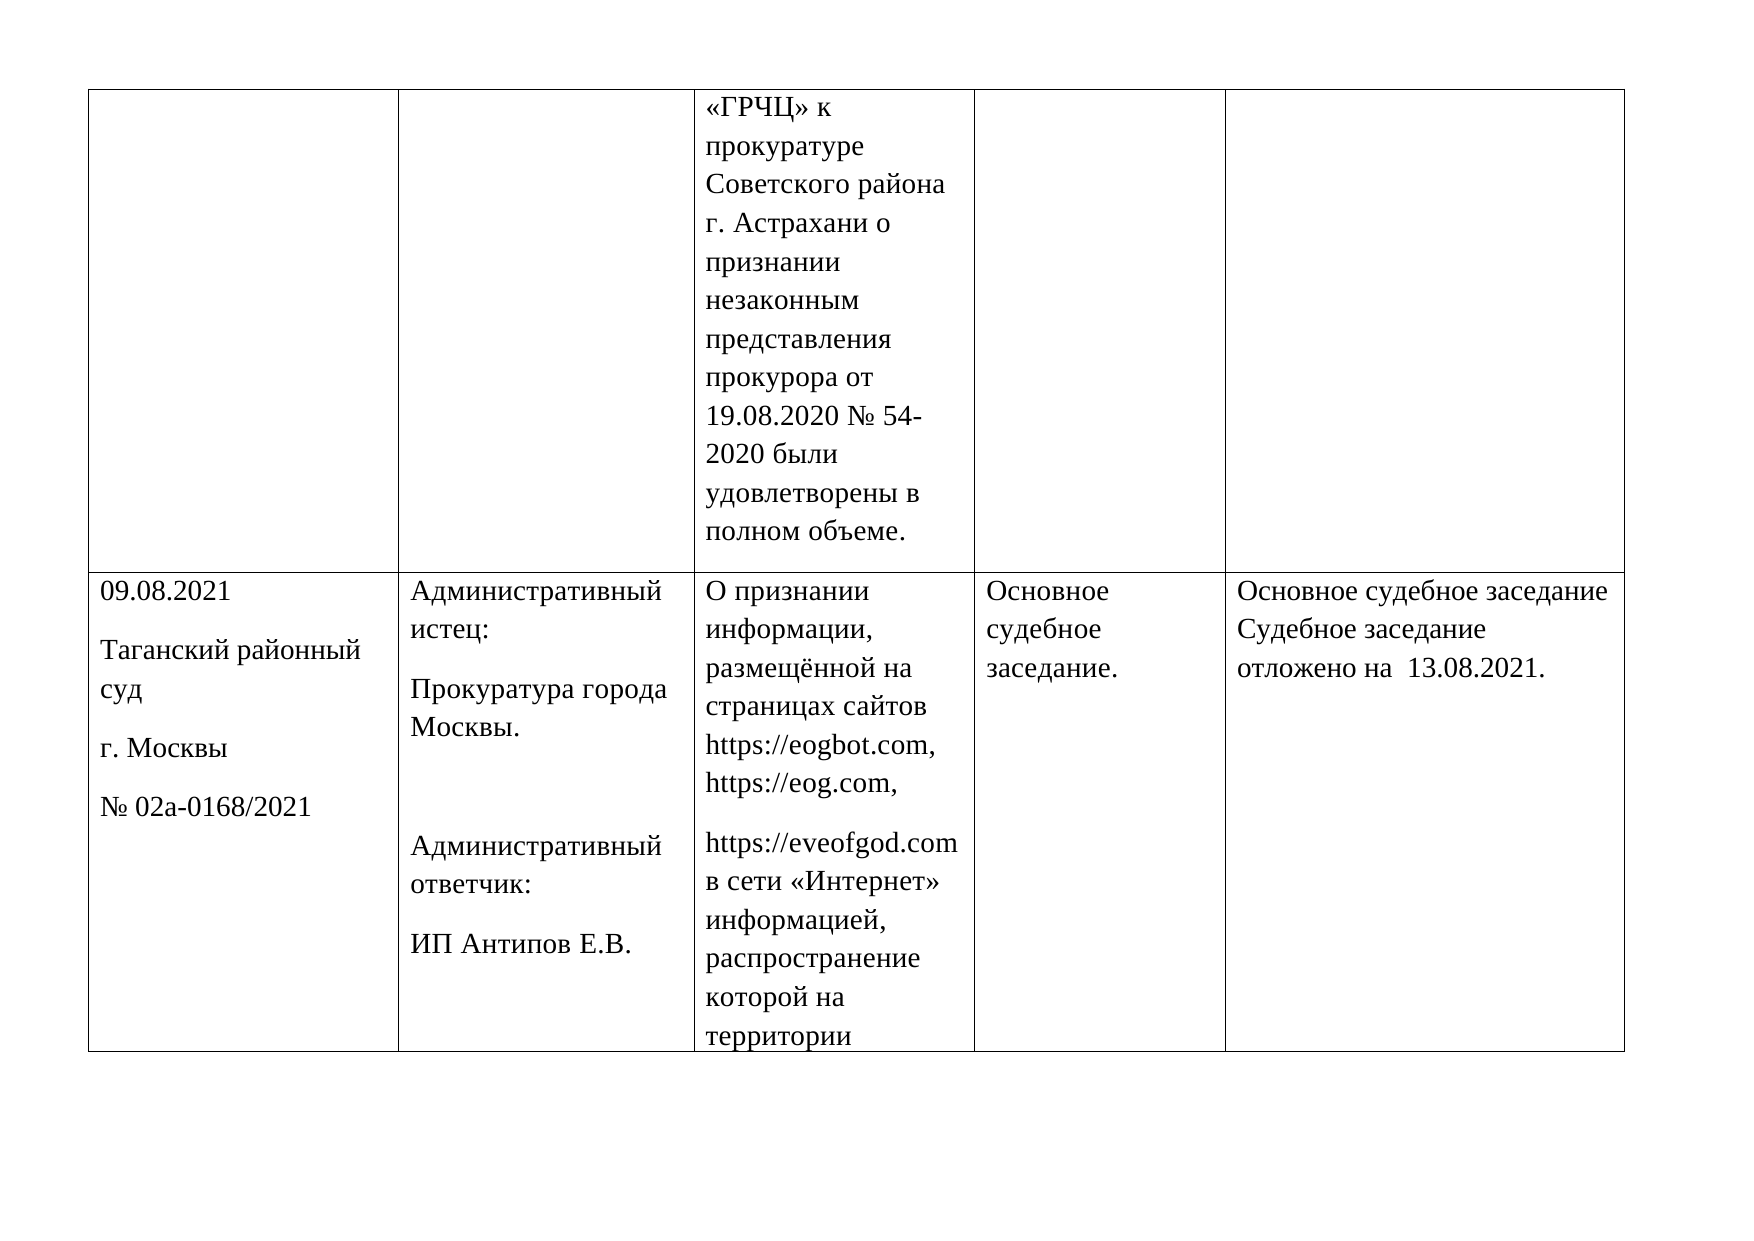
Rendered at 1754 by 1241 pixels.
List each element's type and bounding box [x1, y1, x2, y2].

table_cell [399, 90, 694, 572]
table_cell [975, 90, 1225, 572]
table_cell [695, 90, 974, 572]
table_cell [1226, 573, 1624, 1051]
table_cell [695, 573, 974, 1051]
table_cell [399, 573, 694, 1051]
table_cell [975, 573, 1225, 1051]
table_cell [89, 573, 398, 1051]
table_cell [89, 90, 398, 572]
table_cell [1226, 90, 1624, 572]
